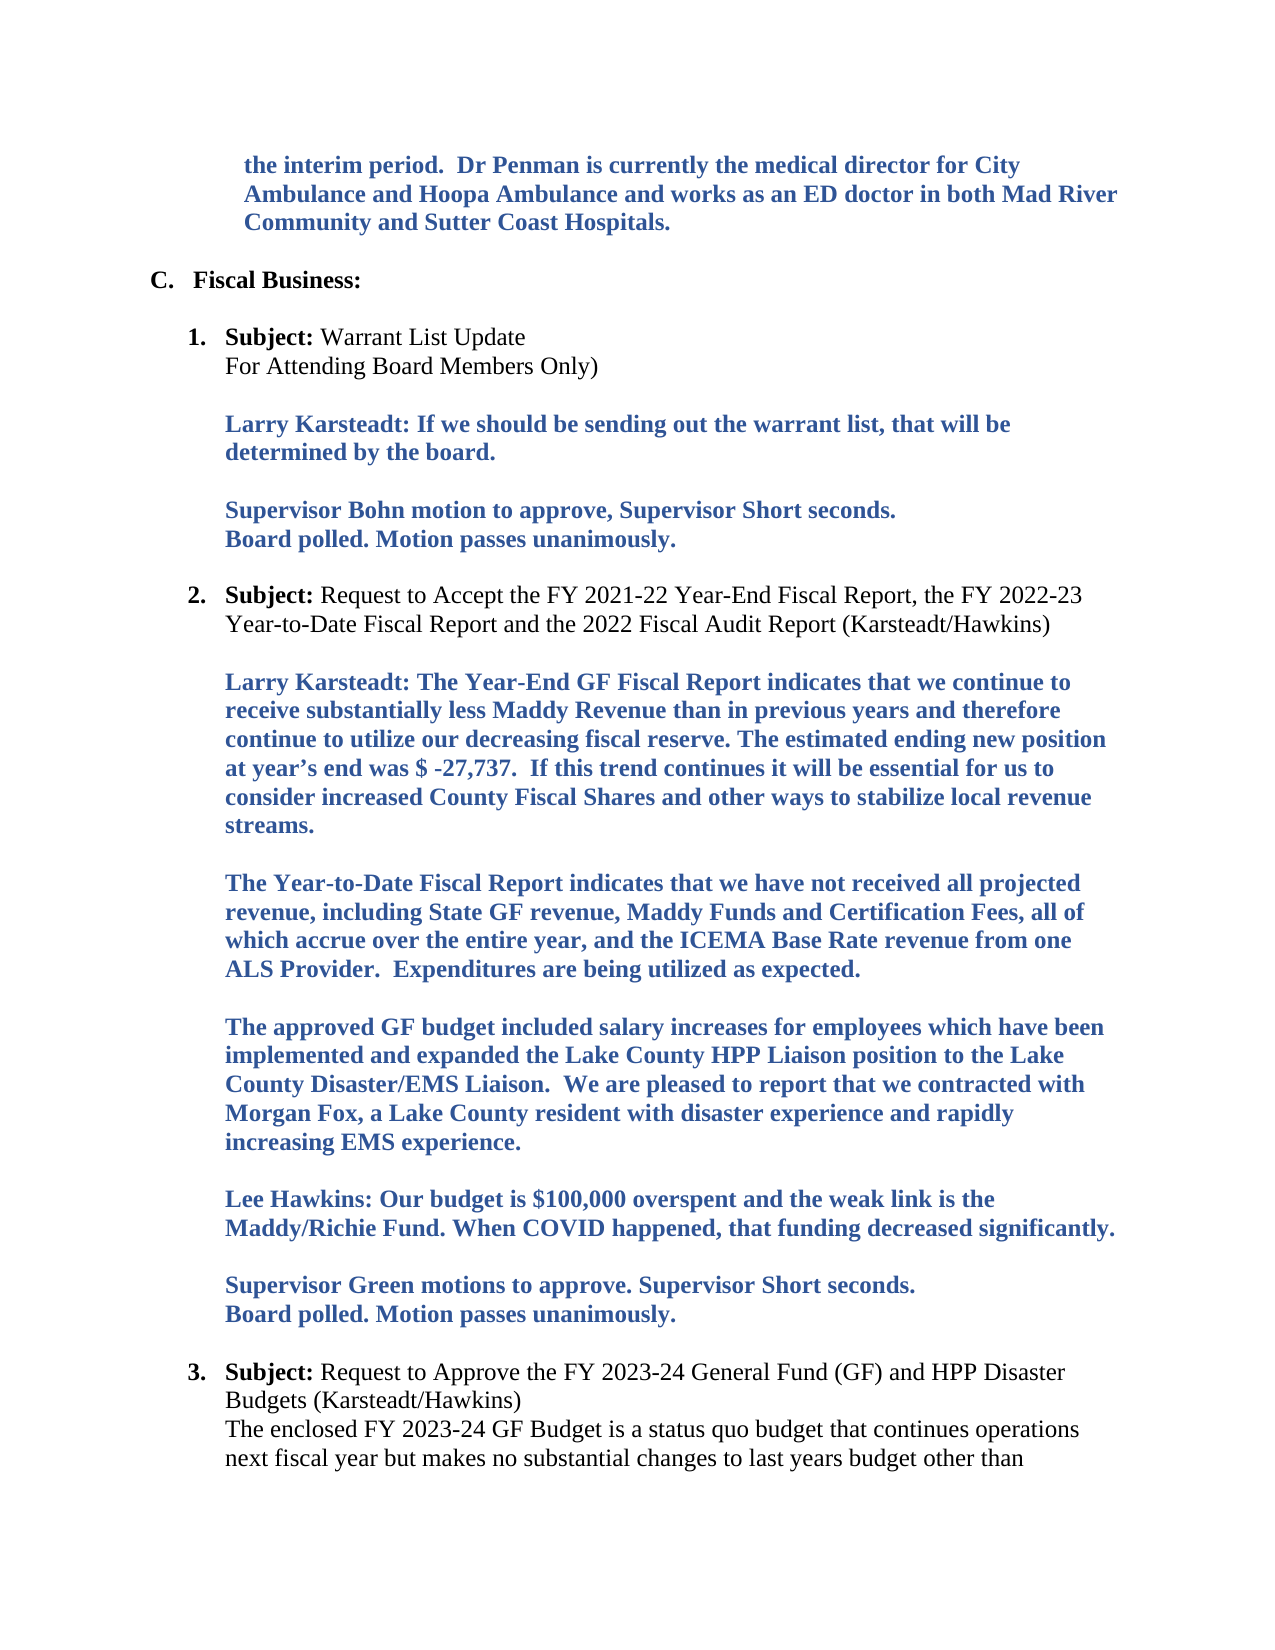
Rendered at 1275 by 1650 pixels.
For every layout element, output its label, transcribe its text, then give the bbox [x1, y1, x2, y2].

list Larry Karsteadt: The Year-End GF Fiscal Report indicates that we continue to receive substantially less Maddy Revenue than in previous years and therefore continue to utilize our decreasing fiscal reserve. The estimated ending new position at year’s end was $ -27,737. If this trend continues it will be essential for us to consider increased County Fiscal Shares and other ways to stabilize local revenue streams. [225, 667, 1125, 839]
text For Attending Board Members Only) [150, 351, 1125, 380]
list Lee Hawkins: Our budget is $100,000 overspent and the weak link is the Maddy/Richie Fund. When COVID happened, that funding decreased significantly. [225, 1184, 1125, 1242]
list Subject: Warrant List Update [187, 322, 1125, 351]
text The approved GF budget included salary increases for employees which have been implemented and expanded the Lake County HPP Liaison position to the Lake County Disaster/EMS Liaison. We are pleased to report that we contracted with Morgan Fox, a Lake County resident with disaster experience and rapidly increasing EMS experience. [225, 1012, 1125, 1156]
list Subject: Request to Approve the FY 2023-24 General Fund (GF) and HPP Disaster Budgets (Karsteadt/Hawkins) [187, 1357, 1125, 1414]
text The Year-to-Date Fiscal Report indicates that we have not received all projected revenue, including State GF revenue, Maddy Funds and Certification Fees, all of which accrue over the entire year, and the ICEMA Base Rate revenue from one ALS Provider. Expenditures are being utilized as expected. [225, 868, 1125, 983]
list Supervisor Green motions to approve. Supervisor Short seconds. [225, 1271, 1125, 1299]
text Larry Karsteadt: If we should be sending out the warrant list, that will be determined by the board. [150, 409, 1125, 466]
text Supervisor Bohn motion to approve, Supervisor Short seconds. [150, 495, 1125, 524]
list Board polled. Motion passes unanimously. [225, 1299, 1125, 1328]
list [225, 1414, 1125, 1472]
list Subject: Request to Accept the FY 2021-22 Year-End Fiscal Report, the FY 2022-23 Year-to-Date Fiscal Report and the 2022 Fiscal Audit Report (Karsteadt/Hawkins) [187, 581, 1125, 638]
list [244, 150, 1125, 236]
text Board polled. Motion passes unanimously. [150, 524, 1125, 552]
text C. Fiscal Business: [150, 265, 1125, 294]
